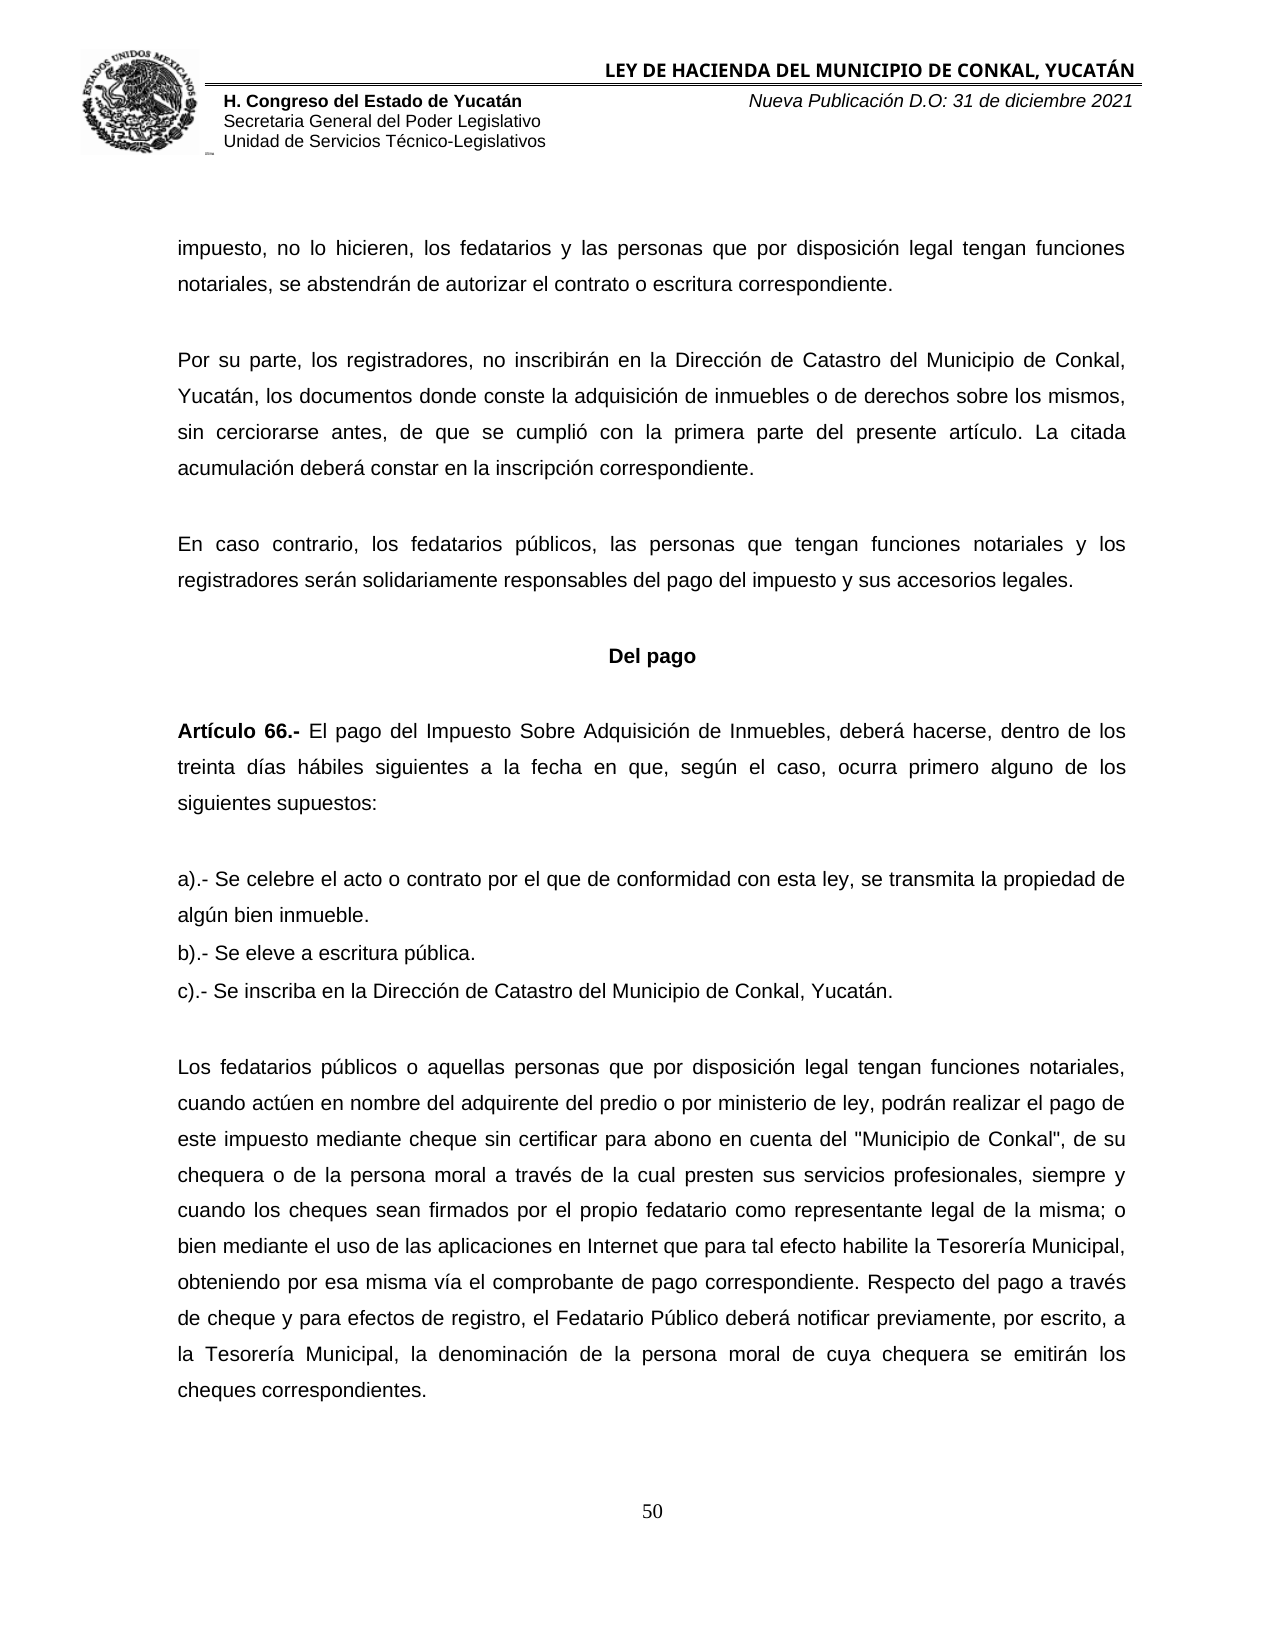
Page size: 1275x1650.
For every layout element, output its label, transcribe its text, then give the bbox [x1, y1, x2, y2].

text c).- Se inscriba en la Dirección de Catastro del Municipio de Conkal, Yucatán. [177, 979, 1127, 1003]
text b).- Se eleve a escritura pública. [177, 941, 1127, 965]
text Los fedatarios públicos o aquellas personas que por disposición legal tengan funciones notariales, cuando actúen en nombre del adquirente del predio o por ministerio de ley, podrán realizar el pago de este impuesto mediante cheque sin certificar para abono en cuenta del "Municipio de Conkal", de su chequera o de la persona moral a través de la cual presten sus servicios profesionales, siempre y cuando los cheques sean firmados por el propio fedatario como representante legal de la misma; o bien mediante el uso de las aplicaciones en Internet que para tal efecto habilite la Tesorería Municipal, obteniendo por esa misma vía el comprobante de pago correspondiente. Respecto del pago a través de cheque y para efectos de registro, el Fedatario Público deberá notificar previamente, por escrito, a la Tesorería Municipal, la denominación de la persona moral de cuya chequera se emitirán los cheques correspondientes. [177, 1054, 1127, 1402]
text Por su parte, los registradores, no inscribirán en la Dirección de Catastro del Municipio de Conkal, Yucatán, los documentos donde conste la adquisición de inmuebles o de derechos sobre los mismos, sin cerciorarse antes, de que se cumplió con la primera parte del presente artículo. La citada acumulación deberá constar en la inscripción correspondiente. [177, 348, 1127, 480]
text Artículo 66.- El pago del Impuesto Sobre Adquisición de Inmuebles, deberá hacerse, dentro de los treinta días hábiles siguientes a la fecha en que, según el caso, ocurra primero alguno de los siguientes supuestos: [177, 719, 1127, 815]
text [177, 236, 1127, 296]
text En caso contrario, los fedatarios públicos, las personas que tengan funciones notariales y los registradores serán solidariamente responsables del pago del impuesto y sus accesorios legales. [177, 532, 1127, 592]
text a).- Se celebre el acto o contrato por el que de conformidad con esta ley, se transmita la propiedad de algún bien inmueble. [177, 867, 1127, 927]
text Del pago [177, 643, 1127, 667]
